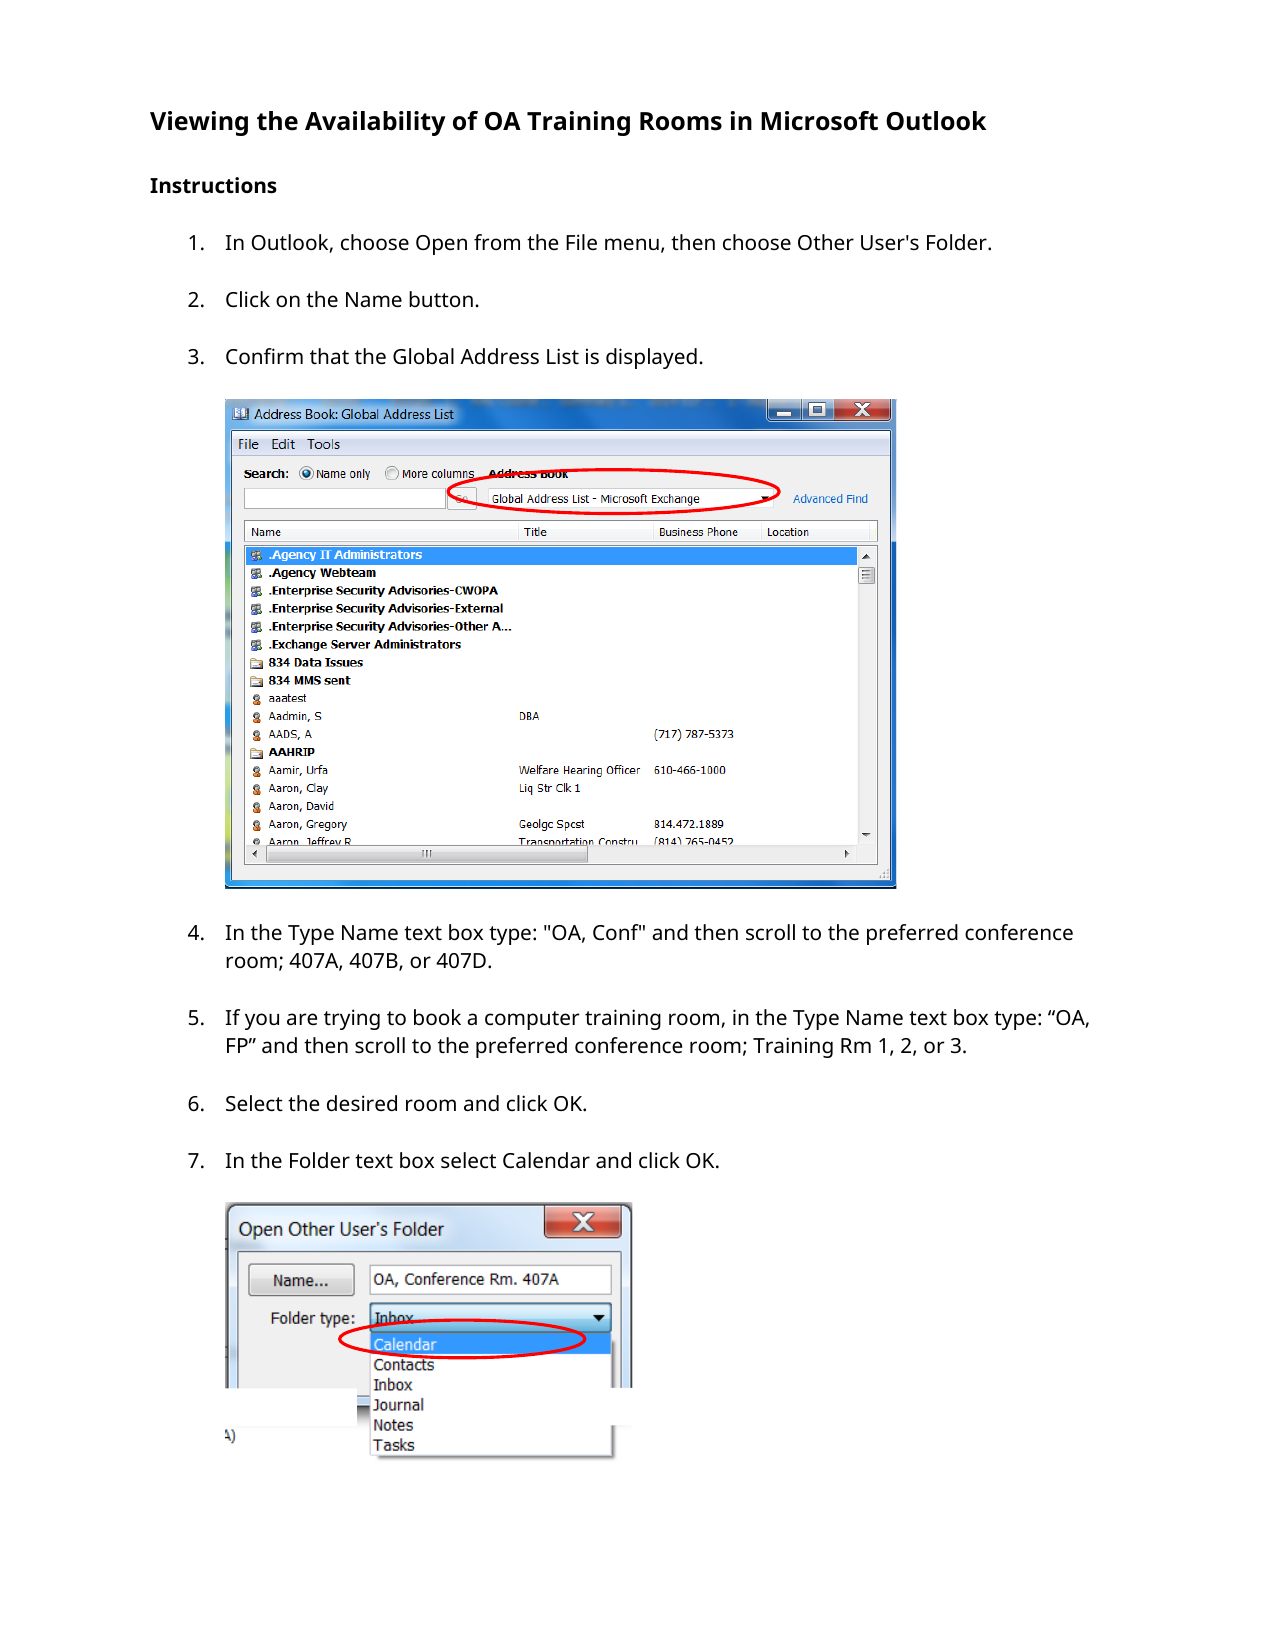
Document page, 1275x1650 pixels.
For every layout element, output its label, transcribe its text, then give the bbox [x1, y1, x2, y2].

list Click on the Name button. [187, 285, 1125, 342]
list Select the desired room and click OK. [187, 1089, 1125, 1146]
list If you are trying to book a computer training room, in the Type Name text box type: “OA, FP” and then scroll to the preferred conference room; Training Rm 1, 2, or 3. [187, 1003, 1125, 1089]
list In Outlook, choose Open from the File menu, then choose Other User's Folder. [187, 228, 1125, 285]
picture [225, 399, 897, 889]
picture [225, 1202, 633, 1466]
list In the Type Name text box type: "OA, Conf" and then scroll to the preferred conference room; 407A, 407B, or 407D. [187, 918, 1125, 974]
text Viewing the Availability of OA Training Rooms in Microsoft Outlook Instructions [150, 103, 1125, 200]
